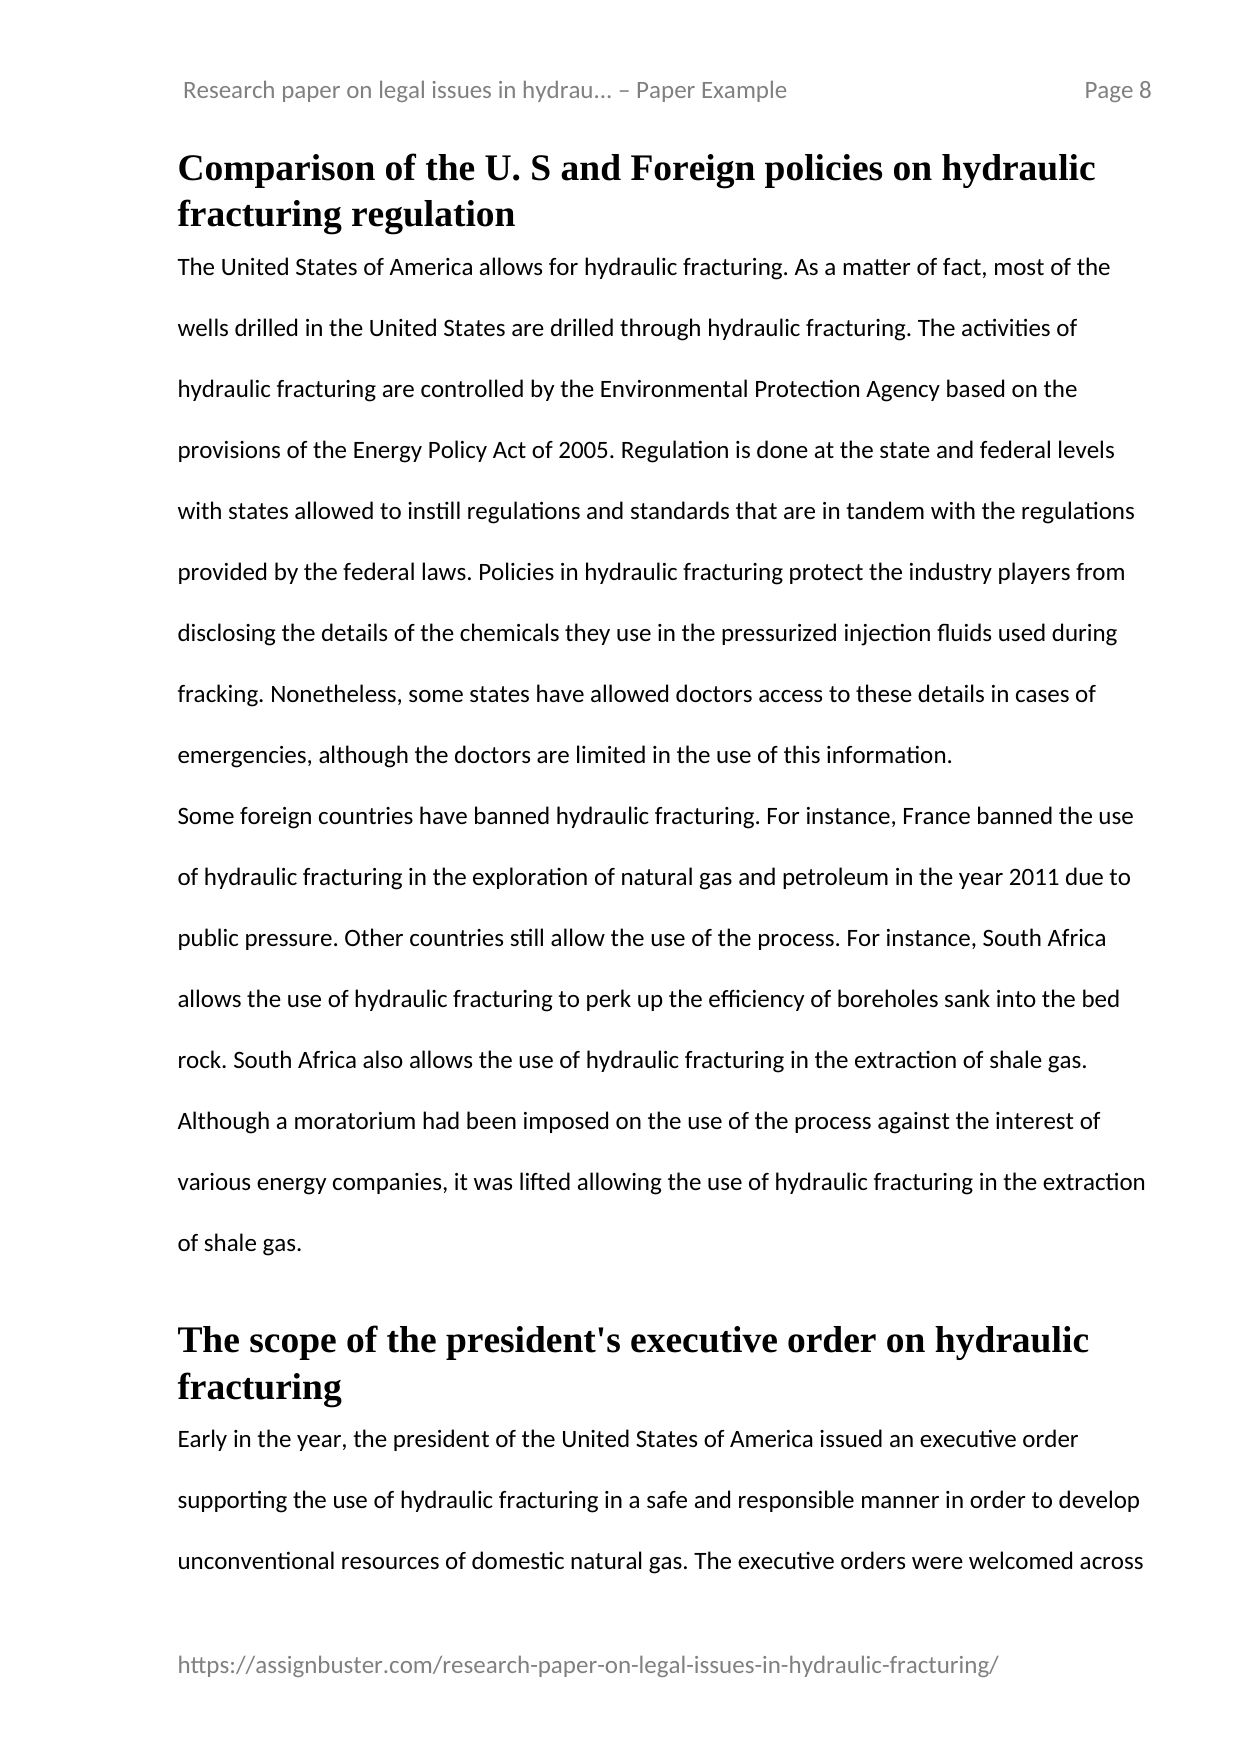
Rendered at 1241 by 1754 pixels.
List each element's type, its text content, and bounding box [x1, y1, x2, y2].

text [177, 1423, 1152, 1576]
text The United States of America allows for hydraulic fracturing. As a matter of fact, most of the wells drilled in the United States are drilled through hydraulic fracturing. The activities of hydraulic fracturing are controlled by the Environmental Protection Agency based on the provisions of the Energy Policy Act of 2005. Regulation is done at the state and federal levels with states allowed to instill regulations and standards that are in tandem with the regulations provided by the federal laws. Policies in hydraulic fracturing protect the industry players from disclosing the details of the chemicals they use in the pressurized injection fluids used during fracking. Nonetheless, some states have allowed doctors access to these details in cases of emergencies, although the doctors are limited in the use of this information. Some foreign countries have banned hydraulic fracturing. For instance, France banned the use of hydraulic fracturing in the exploration of natural gas and petroleum in the year 2011 due to public pressure. Other countries still allow the use of the process. For instance, South Africa allows the use of hydraulic fracturing to perk up the efficiency of boreholes sank into the bed rock. South Africa also allows the use of hydraulic fracturing in the extraction of shale gas. Although a moratorium had been imposed on the use of the process against the interest of various energy companies, it was lifted allowing the use of hydraulic fracturing in the extraction of shale gas. [177, 251, 1152, 1258]
subtitle Comparison of the U. S and Foreign policies on hydraulic fracturing regulation [177, 145, 1152, 235]
subtitle The scope of the president's executive order on hydraulic fracturing [177, 1318, 1152, 1407]
